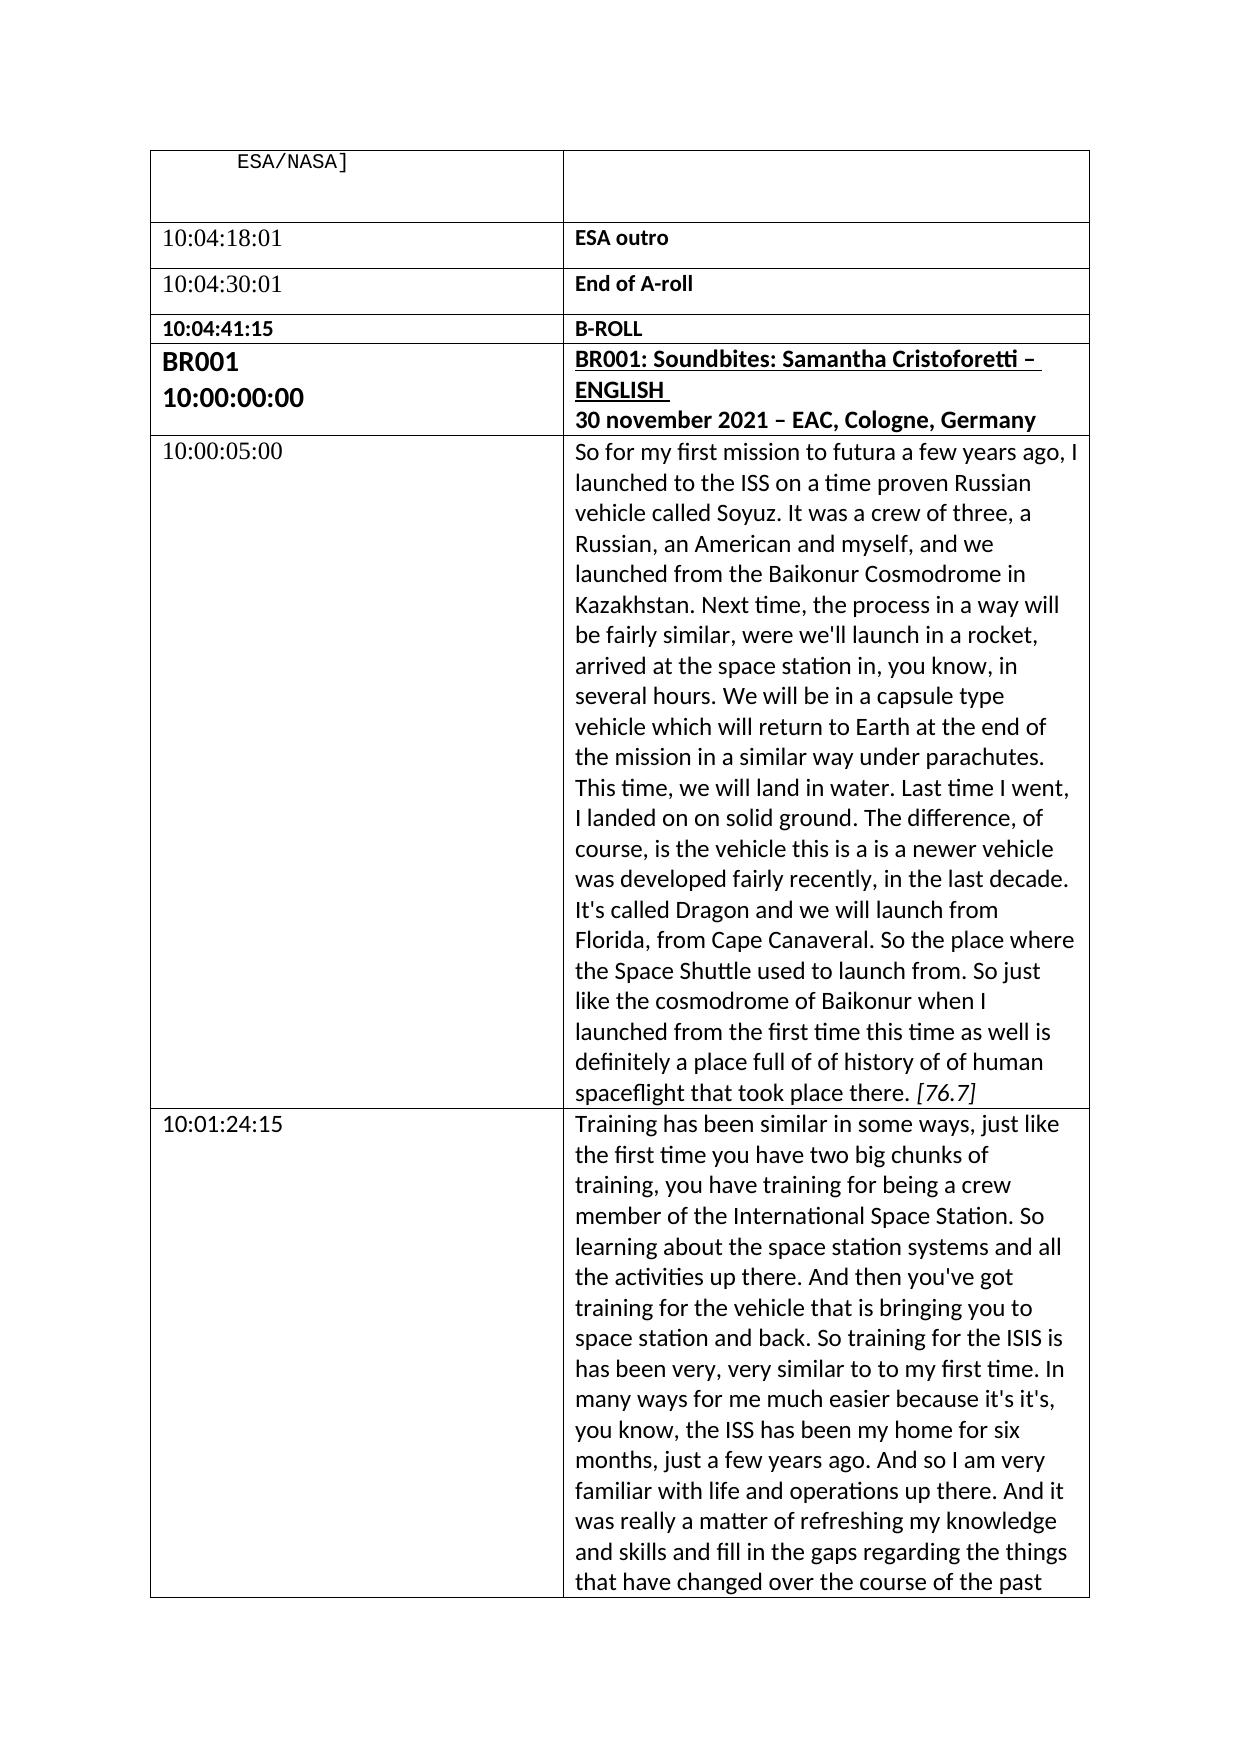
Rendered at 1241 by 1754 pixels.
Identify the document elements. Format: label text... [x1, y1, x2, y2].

table_cell BR001 10:00:00:00 [151, 344, 563, 435]
table_cell B-ROLL [564, 315, 1089, 342]
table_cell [564, 1109, 1089, 1597]
table_cell So for my first mission to futura a few years ago, I launched to the ISS on a time proven Russian vehicle called Soyuz. It was a crew of three, a Russian, an American and myself, and we launched from the Baikonur Cosmodrome in Kazakhstan. Next time, the process in a way will be fairly similar, were we'll launch in a rocket, arrived at the space station in, you know, in several hours. We will be in a capsule type vehicle which will return to Earth at the end of the mission in a similar way under parachutes. This time, we will land in water. Last time I went, I landed on on solid ground. The difference, of course, is the vehicle this is a is a newer vehicle was developed fairly recently, in the last decade. It's called Dragon and we will launch from Florida, from Cape Canaveral. So the place where the Space Shuttle used to launch from. So just like the cosmodrome of Baikonur when I launched from the first time this time as well is definitely a place full of of history of of human spaceflight that took place there. [76.7] [564, 436, 1089, 1108]
table_cell BR001: Soundbites: Samantha Cristoforetti – ENGLISH 30 november 2021 – EAC, Cologne, Germany [564, 344, 1089, 435]
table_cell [151, 151, 563, 222]
table_cell 10:01:24:15 [151, 1109, 563, 1597]
table_cell End of A-roll [564, 269, 1089, 313]
table_cell ESA outro [564, 223, 1089, 268]
table_cell 10:04:41:15 [151, 315, 563, 342]
table_cell 10:04:30:01 [151, 269, 563, 313]
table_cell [564, 151, 1089, 222]
table_cell 10:04:18:01 [151, 223, 563, 268]
table_cell 10:00:05:00 [151, 436, 563, 1108]
